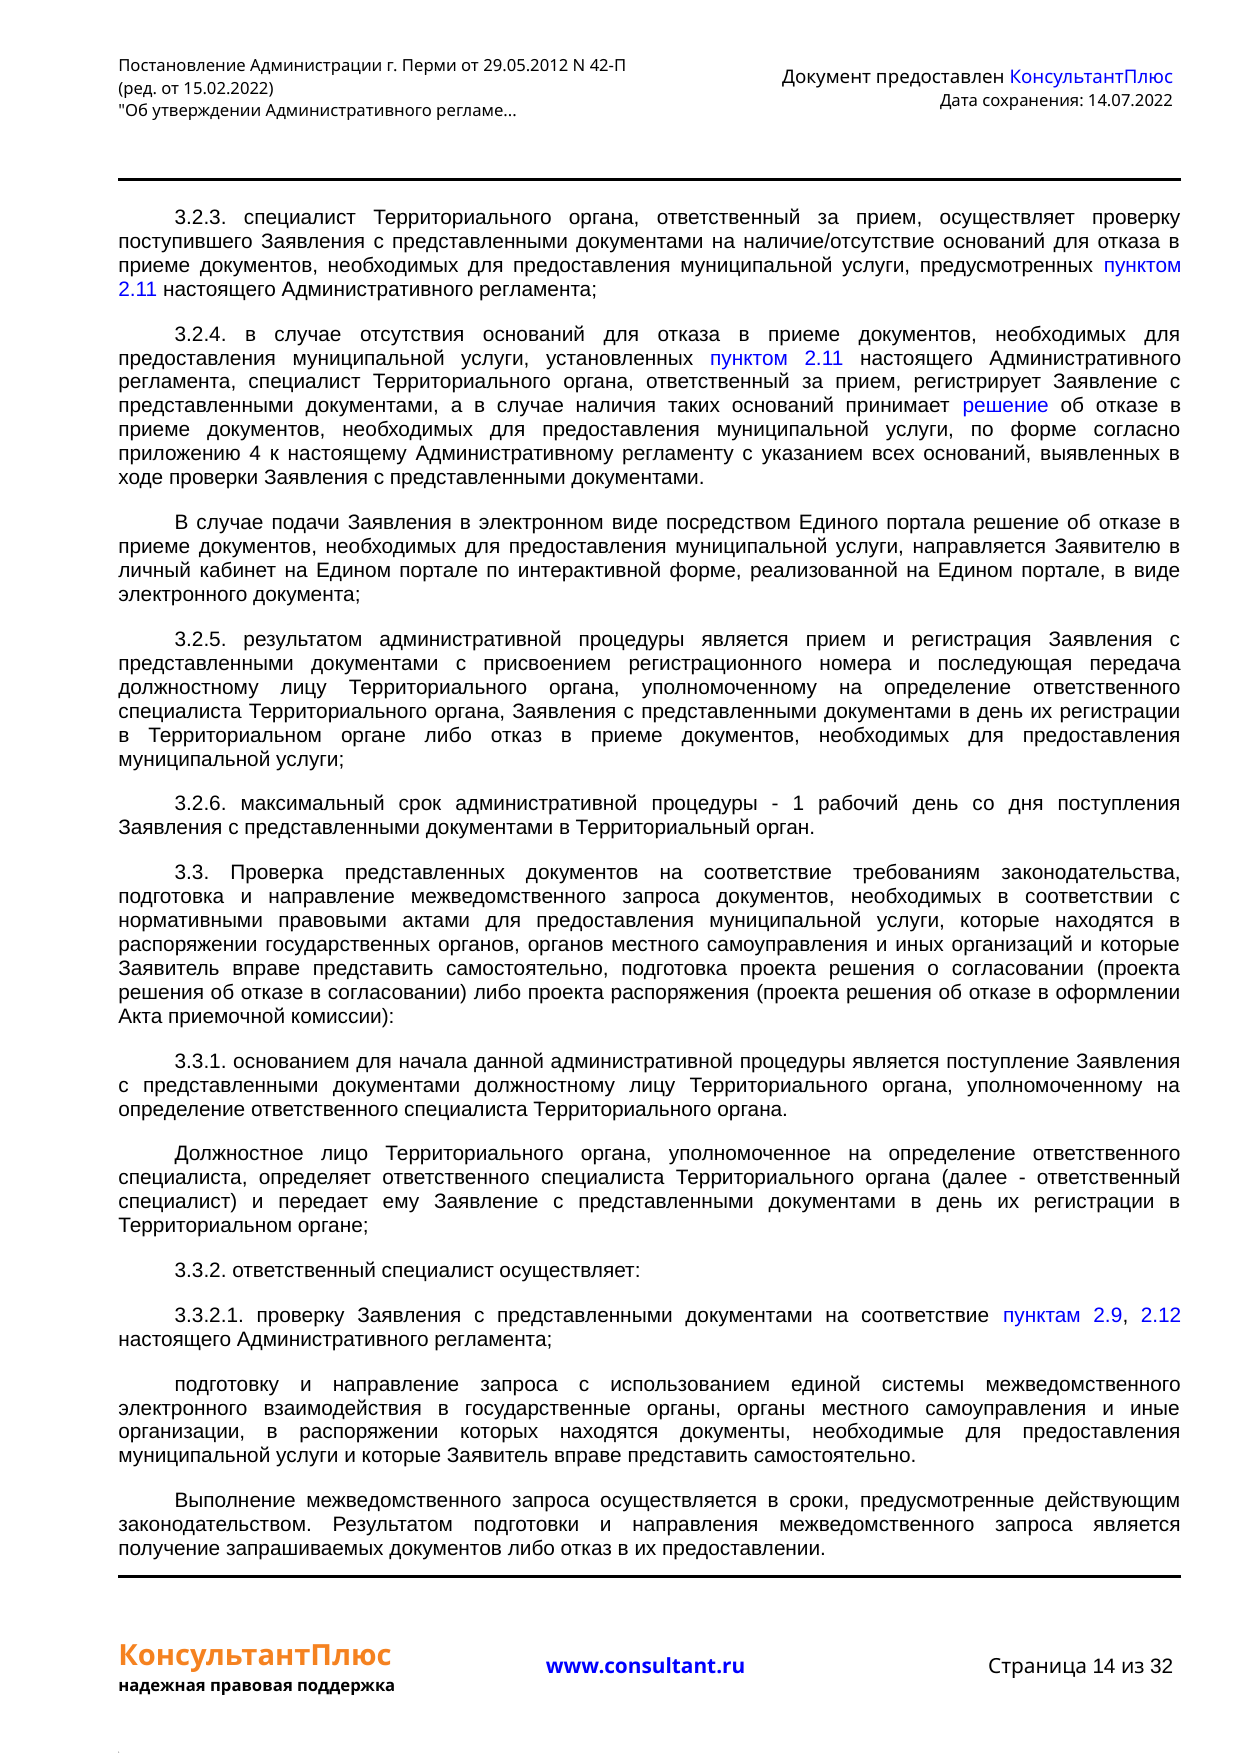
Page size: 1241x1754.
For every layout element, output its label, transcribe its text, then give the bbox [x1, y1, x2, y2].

text подготовку и направление запроса с использованием единой системы межведомственного электронного взаимодействия в государственные органы, органы местного самоуправления и иные организации, в распоряжении которых находятся документы, необходимые для предоставления муниципальной услуги и которые Заявитель вправе представить самостоятельно. [118, 1371, 1181, 1467]
text 3.2.5. результатом административной процедуры является прием и регистрация Заявления с представленными документами с присвоением регистрационного номера и последующая передача должностному лицу Территориального органа, уполномоченному на определение ответственного специалиста Территориального органа, Заявления с представленными документами в день их регистрации в Территориальном органе либо отказ в приеме документов, необходимых для предоставления муниципальной услуги; [118, 627, 1181, 770]
text В случае подачи Заявления в электронном виде посредством Единого портала решение об отказе в приеме документов, необходимых для предоставления муниципальной услуги, направляется Заявителю в личный кабинет на Едином портале по интерактивной форме, реализованной на Едином портале, в виде электронного документа; [118, 510, 1181, 606]
text 3.3.1. основанием для начала данной административной процедуры является поступление Заявления с представленными документами должностному лицу Территориального органа, уполномоченному на определение ответственного специалиста Территориального органа. [118, 1048, 1181, 1120]
text 3.2.6. максимальный срок административной процедуры - 1 рабочий день со дня поступления Заявления с представленными документами в Территориальный орган. [118, 791, 1181, 839]
text Должностное лицо Территориального органа, уполномоченное на определение ответственного специалиста, определяет ответственного специалиста Территориального органа (далее - ответственный специалист) и передает ему Заявление с представленными документами в день их регистрации в Территориальном органе; [118, 1141, 1181, 1237]
text 3.3. Проверка представленных документов на соответствие требованиям законодательства, подготовка и направление межведомственного запроса документов, необходимых в соответствии с нормативными правовыми актами для предоставления муниципальной услуги, которые находятся в распоряжении государственных органов, органов местного самоуправления и иных организаций и которые Заявитель вправе представить самостоятельно, подготовка проекта решения о согласовании (проекта решения об отказе в согласовании) либо проекта распоряжения (проекта решения об отказе в оформлении Акта приемочной комиссии): [118, 860, 1181, 1028]
text 3.2.4. в случае отсутствия оснований для отказа в приеме документов, необходимых для предоставления муниципальной услуги, установленных пунктом 2.11 настоящего Административного регламента, специалист Территориального органа, ответственный за прием, регистрирует Заявление с представленными документами, а в случае наличия таких оснований принимает решение об отказе в приеме документов, необходимых для предоставления муниципальной услуги, по форме согласно приложению 4 к настоящему Административному регламенту с указанием всех оснований, выявленных в ходе проверки Заявления с представленными документами. [118, 321, 1181, 489]
text 3.3.2. ответственный специалист осуществляет: [118, 1258, 1181, 1282]
text 3.2.3. специалист Территориального органа, ответственный за прием, осуществляет проверку поступившего Заявления с представленными документами на наличие/отсутствие оснований для отказа в приеме документов, необходимых для предоставления муниципальной услуги, предусмотренных пунктом 2.11 настоящего Административного регламента; [118, 205, 1181, 301]
text 3.3.2.1. проверку Заявления с представленными документами на соответствие пунктам 2.9, 2.12 настоящего Административного регламента; [118, 1303, 1181, 1351]
text Выполнение межведомственного запроса осуществляется в сроки, предусмотренные действующим законодательством. Результатом подготовки и направления межведомственного запроса является получение запрашиваемых документов либо отказ в их предоставлении. [118, 1488, 1181, 1560]
